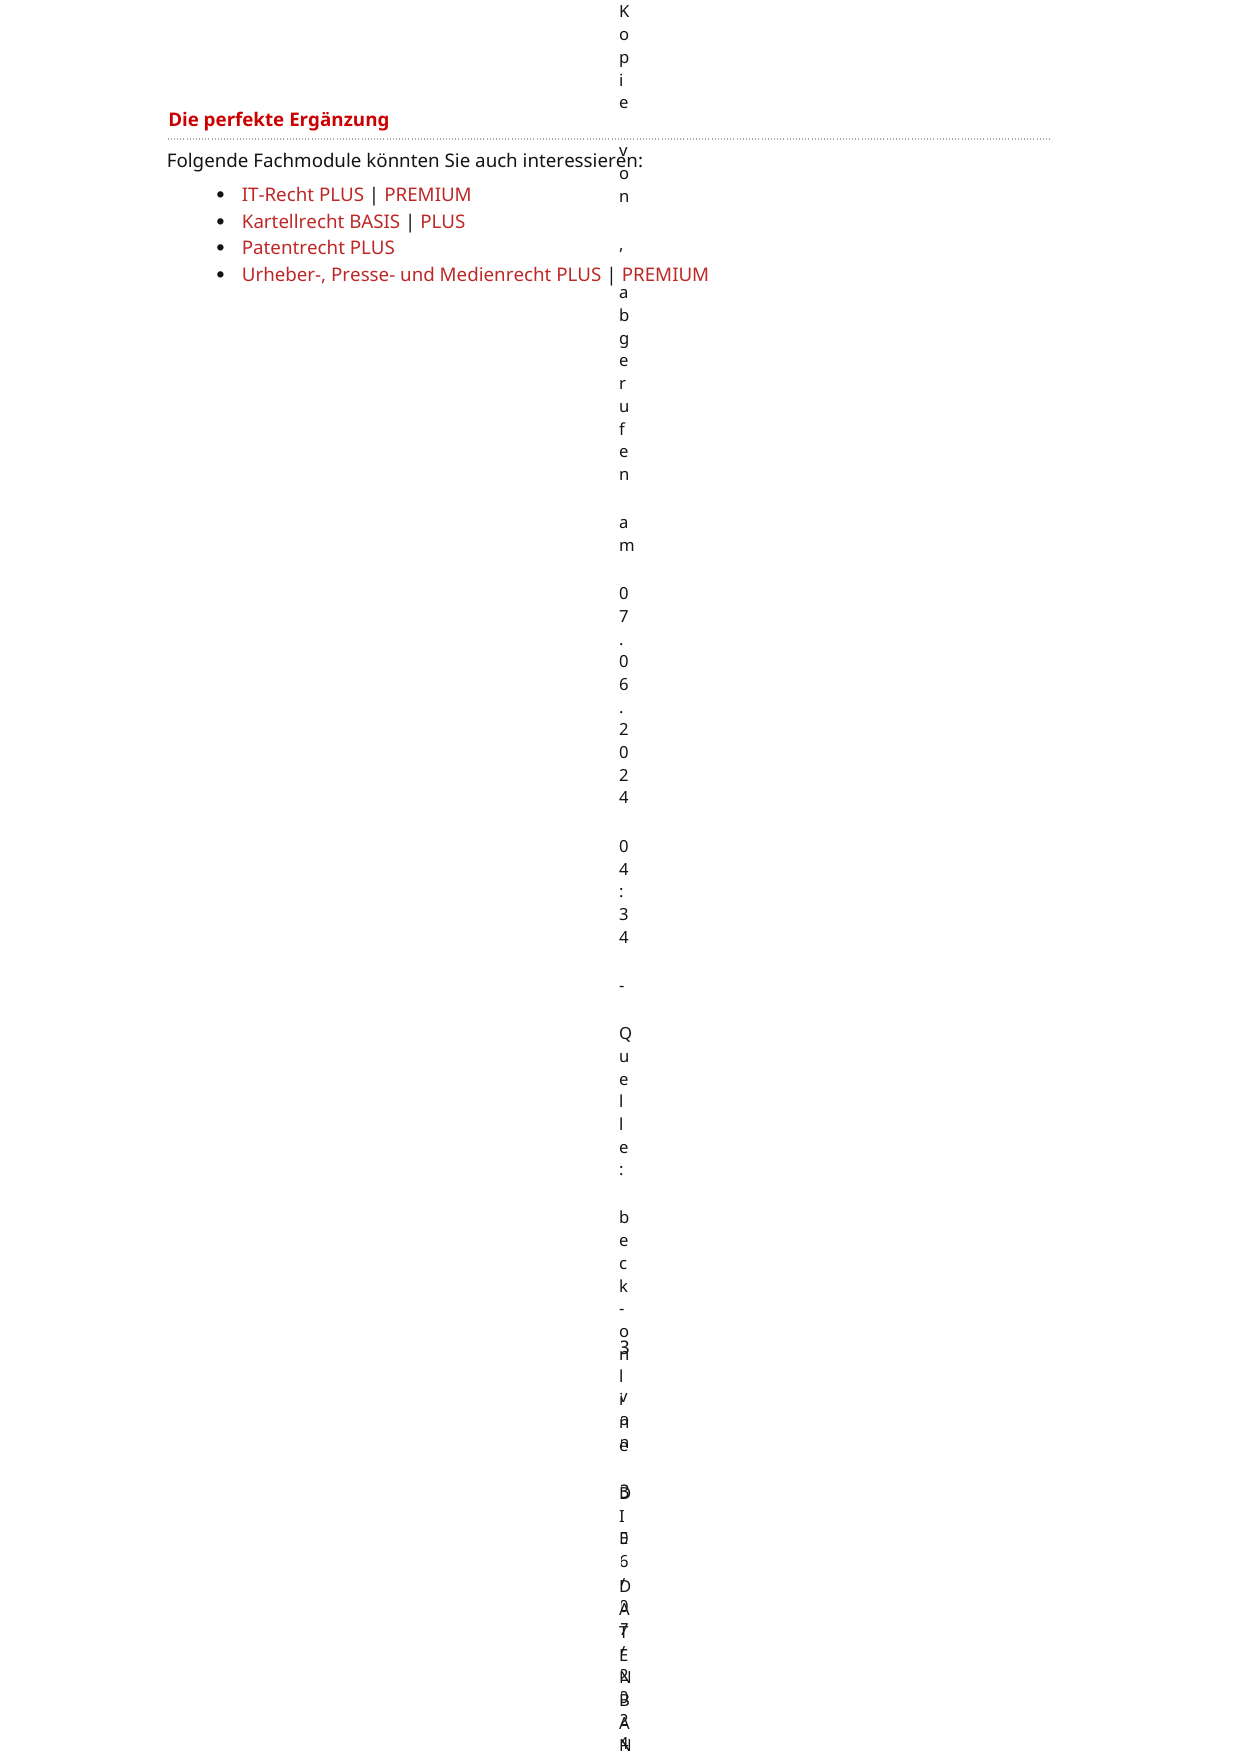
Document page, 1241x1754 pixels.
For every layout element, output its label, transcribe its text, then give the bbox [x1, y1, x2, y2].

list Urheber-, Presse- und Medienrecht PLUS | PREMIUM [217, 260, 1052, 287]
list Kartellrecht BASIS | PLUS [217, 207, 1052, 234]
list IT-Recht PLUS | PREMIUM [217, 181, 1052, 207]
text Die perfekte Ergänzung [168, 99, 1050, 140]
list Patentrecht PLUS [217, 234, 1052, 260]
text Folgende Fachmodule könnten Sie auch interessieren: [167, 146, 1052, 173]
